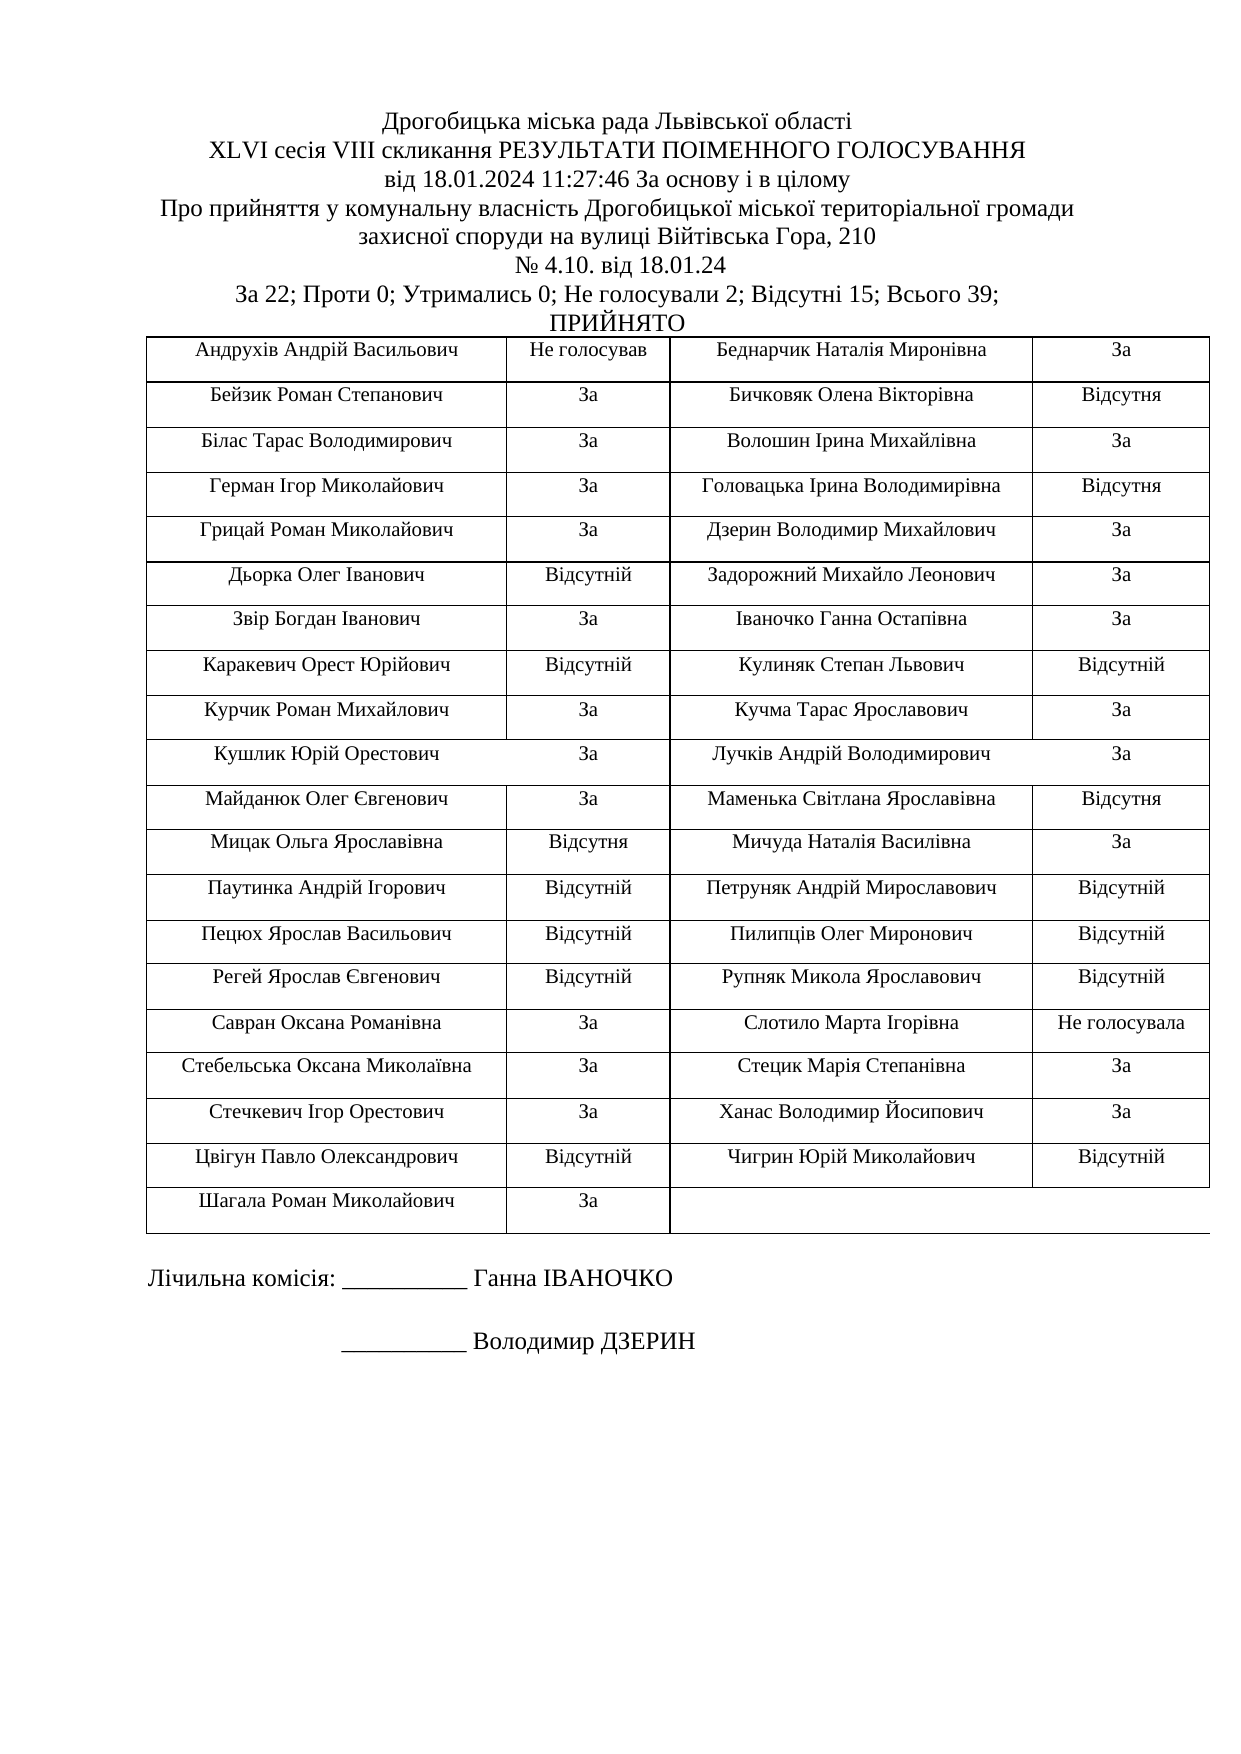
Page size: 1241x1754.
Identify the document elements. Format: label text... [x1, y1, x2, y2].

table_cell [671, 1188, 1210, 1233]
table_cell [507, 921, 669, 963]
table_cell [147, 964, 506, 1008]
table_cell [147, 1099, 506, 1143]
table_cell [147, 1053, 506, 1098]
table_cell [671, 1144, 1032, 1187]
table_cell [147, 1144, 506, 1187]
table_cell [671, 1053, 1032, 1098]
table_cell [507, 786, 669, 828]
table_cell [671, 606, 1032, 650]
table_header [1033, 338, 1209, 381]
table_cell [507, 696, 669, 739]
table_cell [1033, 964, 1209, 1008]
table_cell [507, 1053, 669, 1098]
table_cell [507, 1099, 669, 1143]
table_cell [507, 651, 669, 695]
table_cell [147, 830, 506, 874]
text Дрогобицька міська рада Львівської області [148, 106, 1087, 135]
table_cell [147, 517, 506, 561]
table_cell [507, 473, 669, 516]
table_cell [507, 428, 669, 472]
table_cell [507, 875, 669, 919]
text від 18.01.2024 11:27:46 За основу і в цілому [148, 164, 1087, 193]
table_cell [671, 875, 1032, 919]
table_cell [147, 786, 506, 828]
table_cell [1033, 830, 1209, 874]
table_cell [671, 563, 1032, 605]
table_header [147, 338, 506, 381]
text ПРИЙНЯТО [148, 308, 1087, 336]
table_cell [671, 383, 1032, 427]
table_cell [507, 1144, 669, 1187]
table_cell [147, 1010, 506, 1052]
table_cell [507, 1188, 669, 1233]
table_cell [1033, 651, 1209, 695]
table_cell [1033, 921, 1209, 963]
text XLVI сесія VIII скликання РЕЗУЛЬТАТИ ПОІМЕННОГО ГОЛОСУВАННЯ [148, 135, 1087, 164]
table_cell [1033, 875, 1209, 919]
text Лічильна комісія: __________ Ганна ІВАНОЧКО [148, 1263, 1087, 1292]
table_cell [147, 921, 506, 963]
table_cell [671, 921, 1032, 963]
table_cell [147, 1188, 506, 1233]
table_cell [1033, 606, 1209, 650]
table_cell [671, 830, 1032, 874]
text Про прийняття у комунальну власність Дрогобицької міської територіальної громади захисної споруди на вулиці Війтівська Гора, 210 [148, 193, 1087, 250]
text За 22; Проти 0; Утримались 0; Не голосували 2; Відсутні 15; Всього 39; [148, 279, 1087, 308]
text __________ Володимир ДЗЕРИН [148, 1326, 1087, 1354]
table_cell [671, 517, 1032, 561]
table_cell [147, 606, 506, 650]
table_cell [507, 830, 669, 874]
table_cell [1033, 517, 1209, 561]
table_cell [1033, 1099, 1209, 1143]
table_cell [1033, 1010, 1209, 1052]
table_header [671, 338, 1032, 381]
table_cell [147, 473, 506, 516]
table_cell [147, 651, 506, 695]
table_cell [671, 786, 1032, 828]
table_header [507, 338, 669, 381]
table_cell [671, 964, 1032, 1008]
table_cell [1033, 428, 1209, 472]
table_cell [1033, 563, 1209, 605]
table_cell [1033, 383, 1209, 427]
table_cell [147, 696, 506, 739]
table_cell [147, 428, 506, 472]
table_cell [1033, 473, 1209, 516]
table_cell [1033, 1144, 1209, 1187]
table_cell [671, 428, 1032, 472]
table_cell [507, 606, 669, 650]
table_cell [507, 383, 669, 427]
text № 4.10. від 18.01.24 [148, 250, 1087, 279]
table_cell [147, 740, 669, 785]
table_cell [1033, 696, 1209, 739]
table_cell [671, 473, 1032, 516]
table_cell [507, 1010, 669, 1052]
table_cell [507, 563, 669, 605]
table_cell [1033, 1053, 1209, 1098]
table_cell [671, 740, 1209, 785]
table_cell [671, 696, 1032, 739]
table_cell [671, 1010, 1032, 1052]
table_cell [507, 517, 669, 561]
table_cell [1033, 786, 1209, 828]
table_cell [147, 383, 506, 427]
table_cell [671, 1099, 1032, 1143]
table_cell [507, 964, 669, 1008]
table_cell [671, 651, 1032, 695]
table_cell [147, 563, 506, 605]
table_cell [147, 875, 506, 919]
